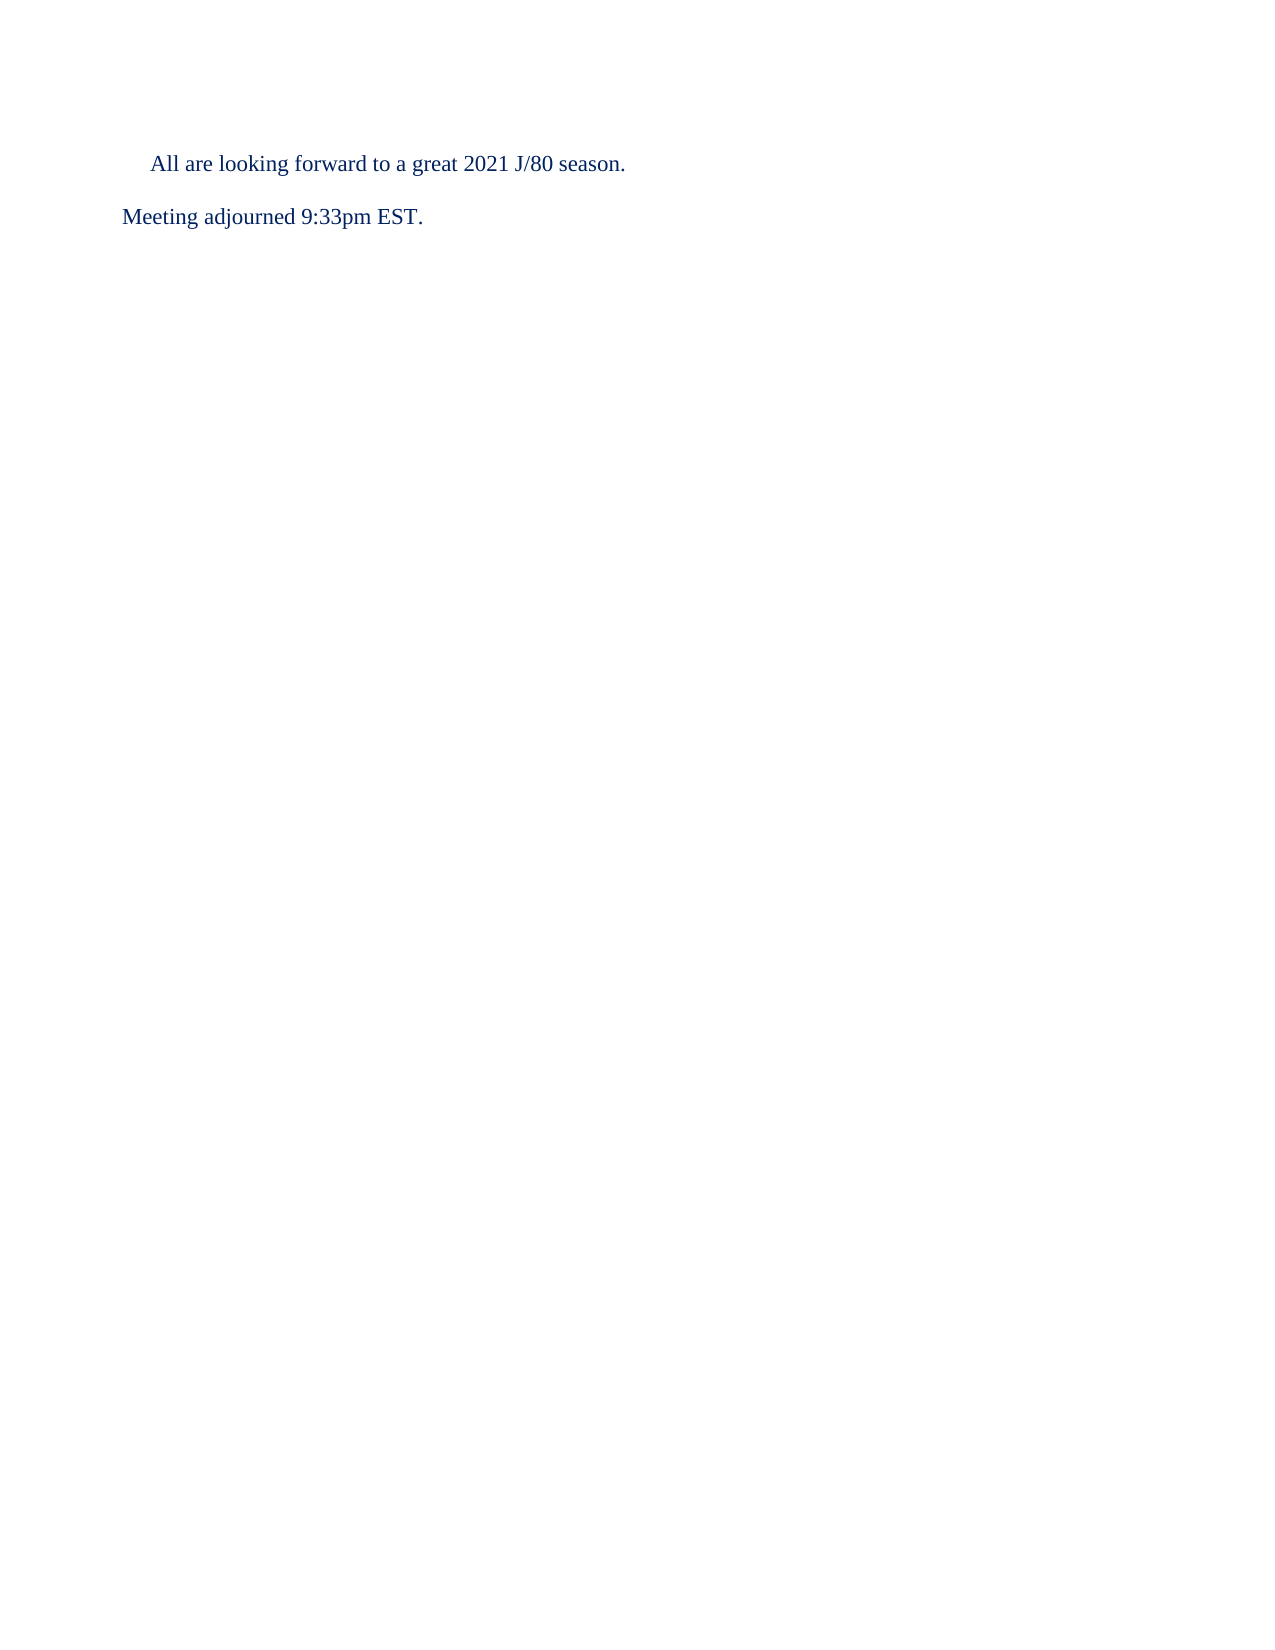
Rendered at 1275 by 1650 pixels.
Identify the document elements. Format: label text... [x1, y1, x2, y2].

text Meeting adjourned 9:33pm EST. [122, 203, 1125, 229]
text All are looking forward to a great 2021 J/80 season. [150, 150, 1125, 176]
